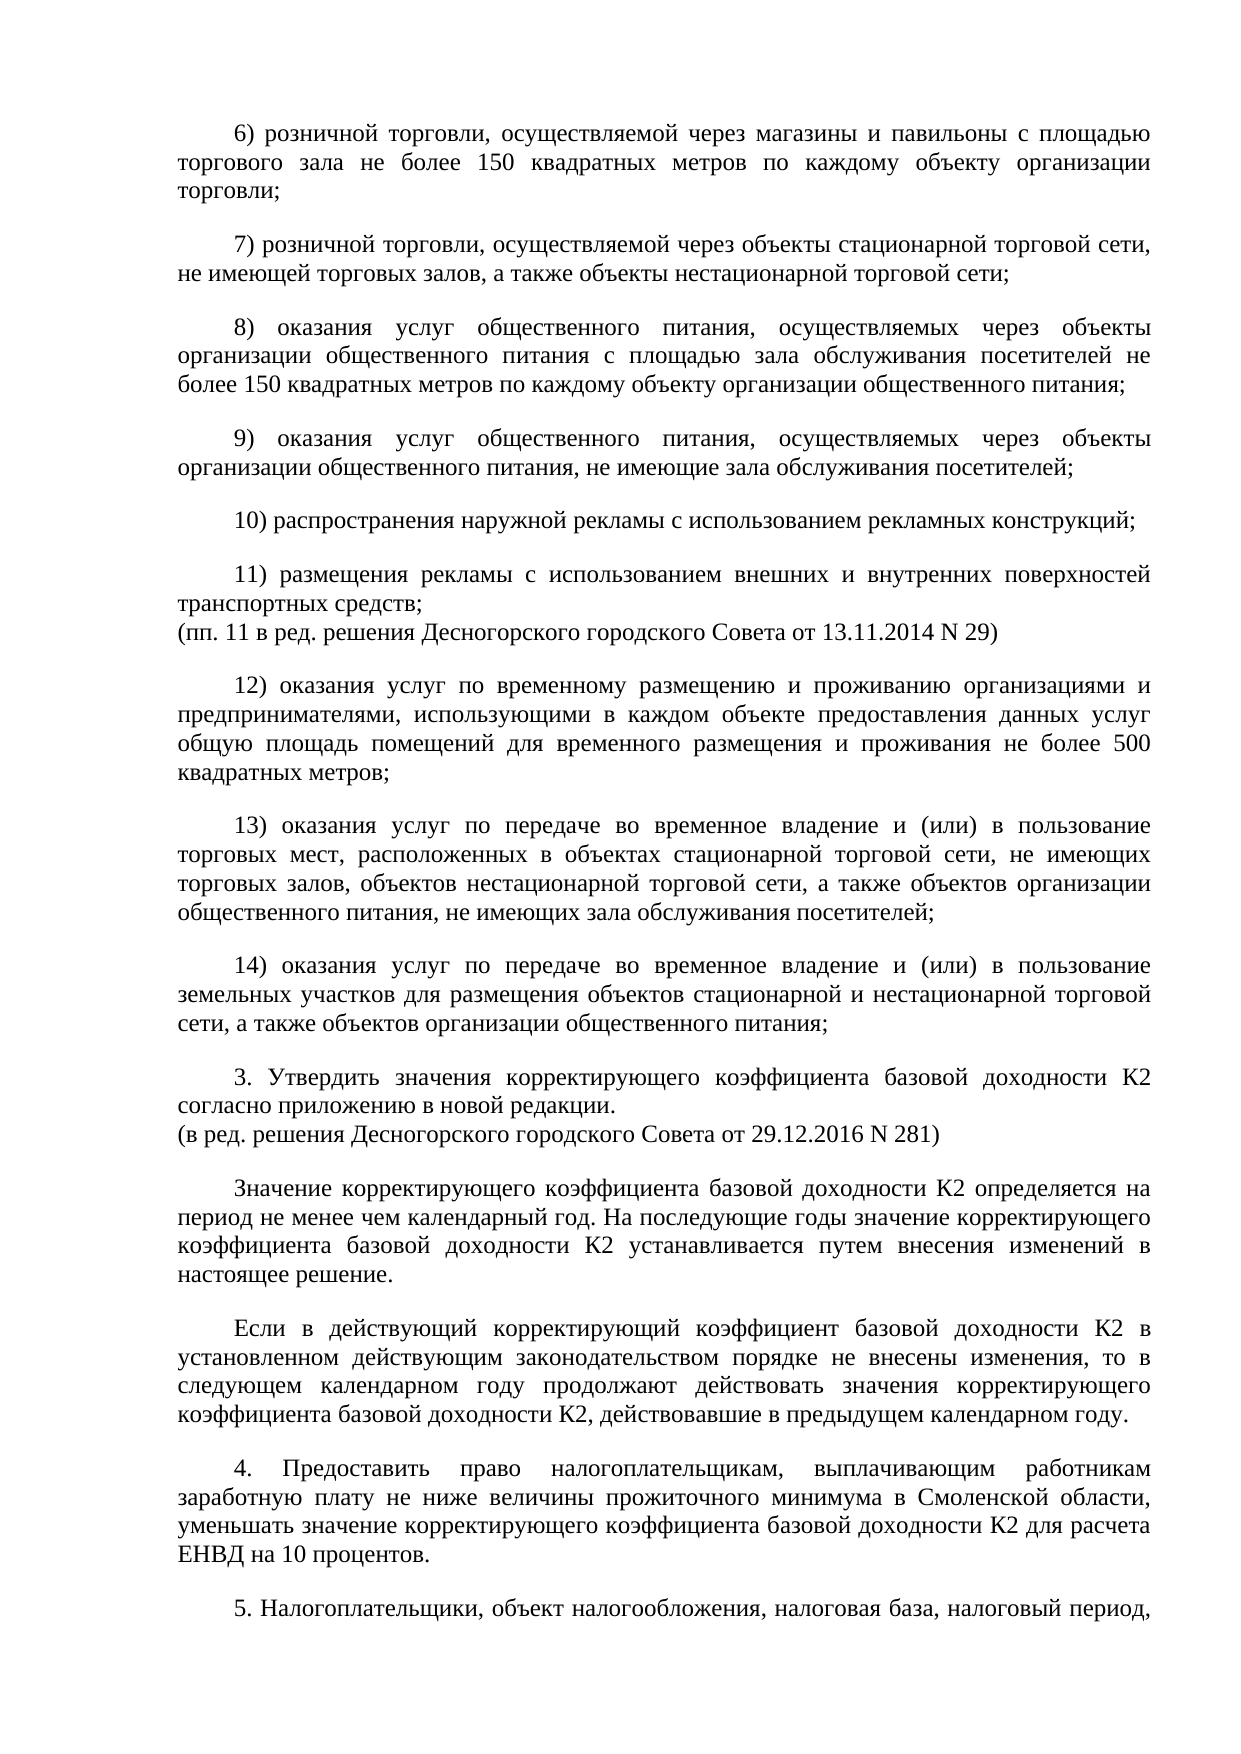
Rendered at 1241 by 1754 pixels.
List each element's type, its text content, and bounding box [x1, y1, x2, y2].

text 13) оказания услуг по передаче во временное владение и (или) в пользование торговых мест, расположенных в объектах стационарной торговой сети, не имеющих торговых залов, объектов нестационарной торговой сети, а также объектов организации общественного питания, не имеющих зала обслуживания посетителей; [177, 811, 1152, 926]
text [177, 1593, 1152, 1622]
text 9) оказания услуг общественного питания, осуществляемых через объекты организации общественного питания, не имеющие зала обслуживания посетителей; [177, 423, 1152, 481]
text 11) размещения рекламы с использованием внешних и внутренних поверхностей транспортных средств; [177, 559, 1152, 617]
text 8) оказания услуг общественного питания, осуществляемых через объекты организации общественного питания с площадью зала обслуживания посетителей не более 150 квадратных метров по каждому объекту организации общественного питания; [177, 312, 1152, 398]
text Значение корректирующего коэффициента базовой доходности К2 определяется на период не менее чем календарный год. На последующие годы значение корректирующего коэффициента базовой доходности К2 устанавливается путем внесения изменений в настоящее решение. [177, 1173, 1152, 1288]
text 6) розничной торговли, осуществляемой через магазины и павильоны с площадью торгового зала не более 150 квадратных метров по каждому объекту организации торговли; [177, 118, 1152, 204]
text Если в действующий корректирующий коэффициент базовой доходности К2 в установленном действующим законодательством порядке не внесены изменения, то в следующем календарном году продолжают действовать значения корректирующего коэффициента базовой доходности К2, действовавшие в предыдущем календарном году. [177, 1313, 1152, 1428]
text 14) оказания услуг по передаче во временное владение и (или) в пользование земельных участков для размещения объектов стационарной и нестационарной торговой сети, а также объектов организации общественного питания; [177, 951, 1152, 1037]
text 3. Утвердить значения корректирующего коэффициента базовой доходности К2 согласно приложению в новой редакции. [177, 1062, 1152, 1119]
text 7) розничной торговли, осуществляемой через объекты стационарной торговой сети, не имеющей торговых залов, а также объекты нестационарной торговой сети; [177, 229, 1152, 287]
text (в ред. решения Десногорского городского Совета от 29.12.2016 N 281) [177, 1119, 1152, 1148]
text (пп. 11 в ред. решения Десногорского городского Совета от 13.11.2014 N 29) [177, 617, 1152, 646]
text 12) оказания услуг по временному размещению и проживанию организациями и предпринимателями, использующими в каждом объекте предоставления данных услуг общую площадь помещений для временного размещения и проживания не более 500 квадратных метров; [177, 671, 1152, 786]
text 4. Предоставить право налогоплательщикам, выплачивающим работникам заработную плату не ниже величины прожиточного минимума в Смоленской области, уменьшать значение корректирующего коэффициента базовой доходности К2 для расчета ЕНВД на 10 процентов. [177, 1453, 1152, 1568]
text 10) распространения наружной рекламы с использованием рекламных конструкций; [177, 506, 1152, 534]
